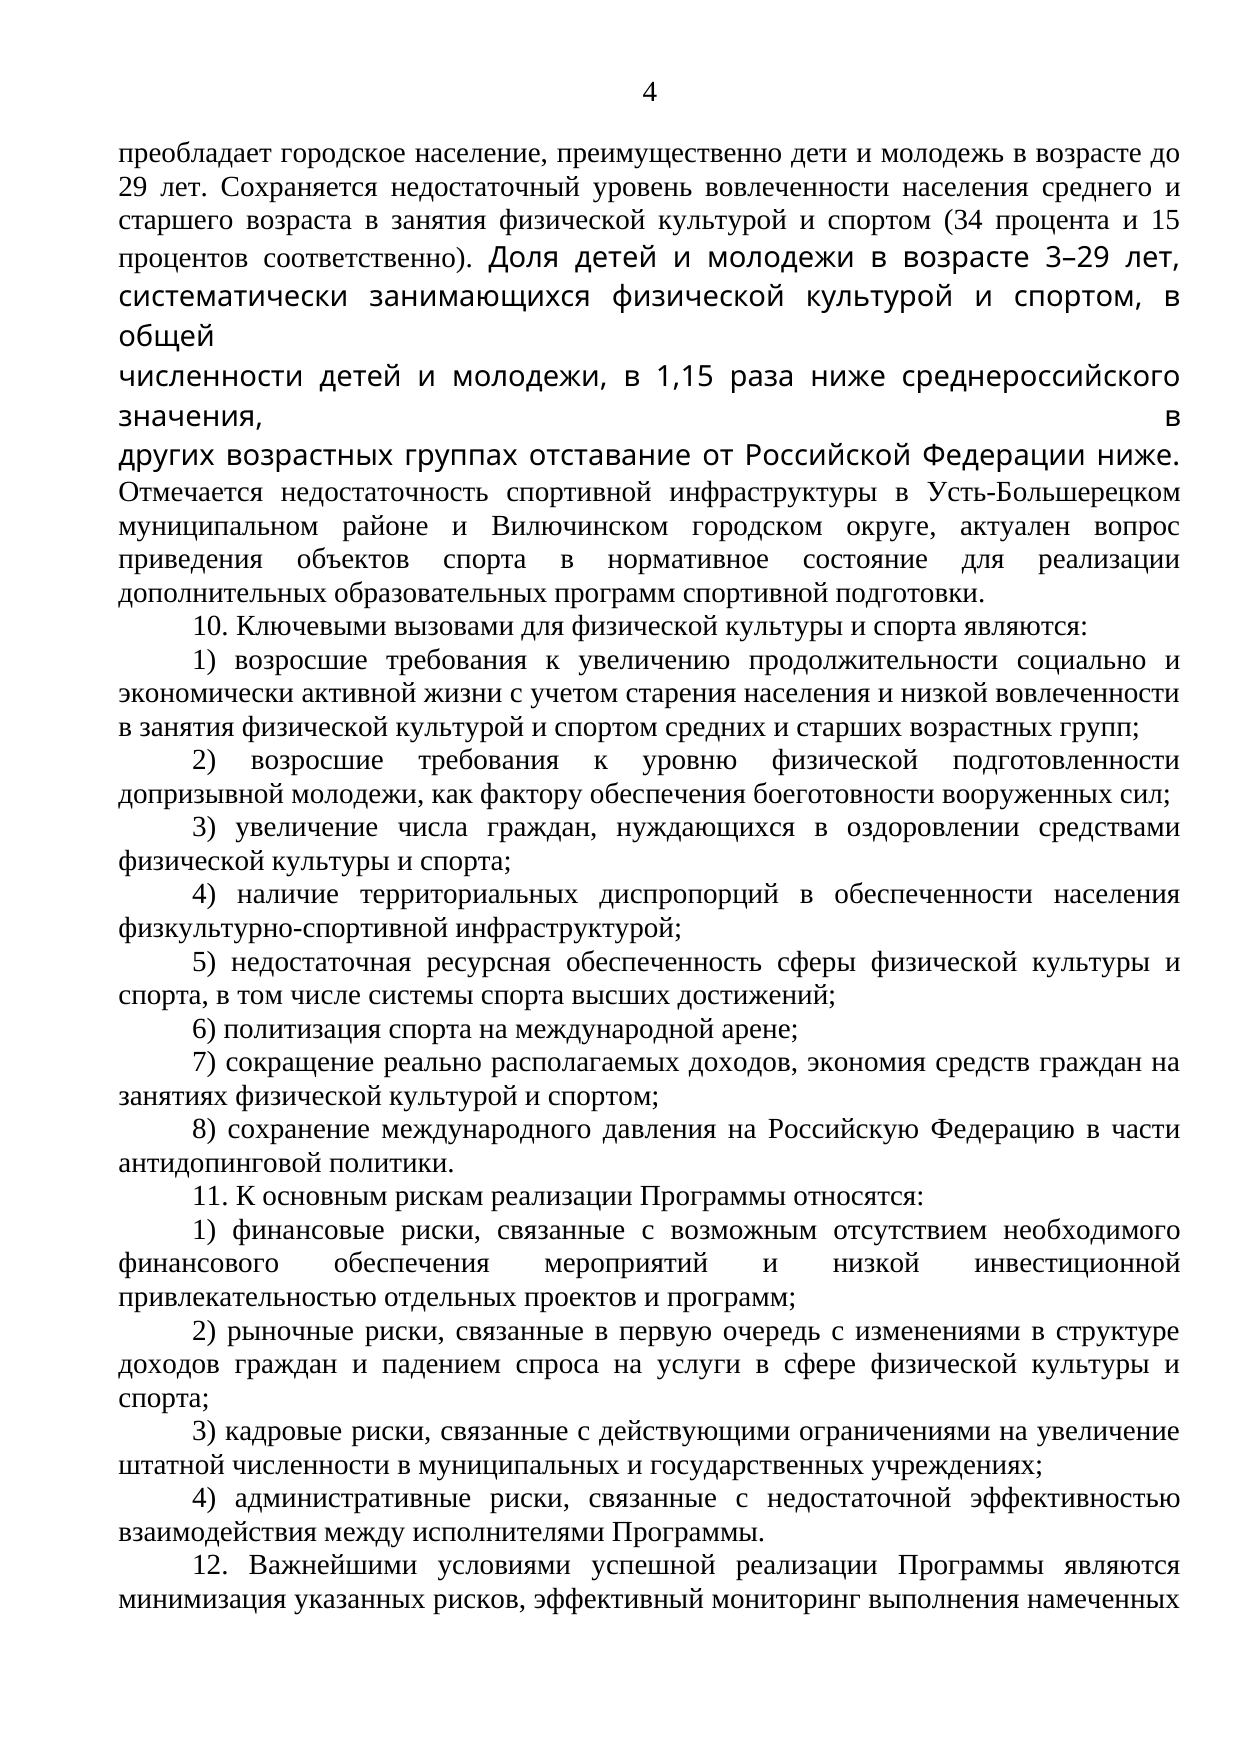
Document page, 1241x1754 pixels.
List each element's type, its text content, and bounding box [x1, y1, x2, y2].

text 2) рыночные риски, связанные в первую очередь с изменениями в структуре доходов граждан и падением спроса на услуги в сфере физической культуры и спорта; [118, 1313, 1181, 1413]
text 5) недостаточная ресурсная обеспеченность сферы физической культуры и спорта, в том числе системы спорта высших достижений; [118, 944, 1181, 1011]
text 1) финансовые риски, связанные с возможным отсутствием необходимого финансового обеспечения мероприятий и низкой инвестиционной привлекательностью отдельных проектов и программ; [118, 1212, 1181, 1313]
text 10. Ключевыми вызовами для физической культуры и спорта являются: [118, 608, 1181, 642]
text 3) увеличение числа граждан, нуждающихся в оздоровлении средствами физической культуры и спорта; [118, 809, 1181, 877]
text 1) возросшие требования к увеличению продолжительности социально и экономически активной жизни с учетом старения населения и низкой вовлеченности в занятия физической культурой и спортом средних и старших возрастных групп; [118, 642, 1181, 742]
text 7) сокращение реально располагаемых доходов, экономия средств граждан на занятиях физической культурой и спортом; [118, 1044, 1181, 1111]
text 2) возросшие требования к уровню физической подготовленности допризывной молодежи, как фактору обеспечения боеготовности вооруженных сил; [118, 742, 1181, 809]
text 11. К основным рискам реализации Программы относятся: [118, 1178, 1181, 1212]
text 6) политизация спорта на международной арене; [118, 1011, 1181, 1044]
text 4) наличие территориальных диспропорций в обеспеченности населения физкультурно-спортивной инфраструктурой; [118, 877, 1181, 944]
text 4) административные риски, связанные с недостаточной эффективностью взаимодействия между исполнителями Программы. [118, 1480, 1181, 1547]
text 8) сохранение международного давления на Российскую Федерацию в части антидопинговой политики. [118, 1111, 1181, 1178]
text 3) кадровые риски, связанные с действующими ограничениями на увеличение штатной численности в муниципальных и государственных учреждениях; [118, 1413, 1181, 1480]
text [118, 1547, 1181, 1614]
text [118, 135, 1181, 608]
